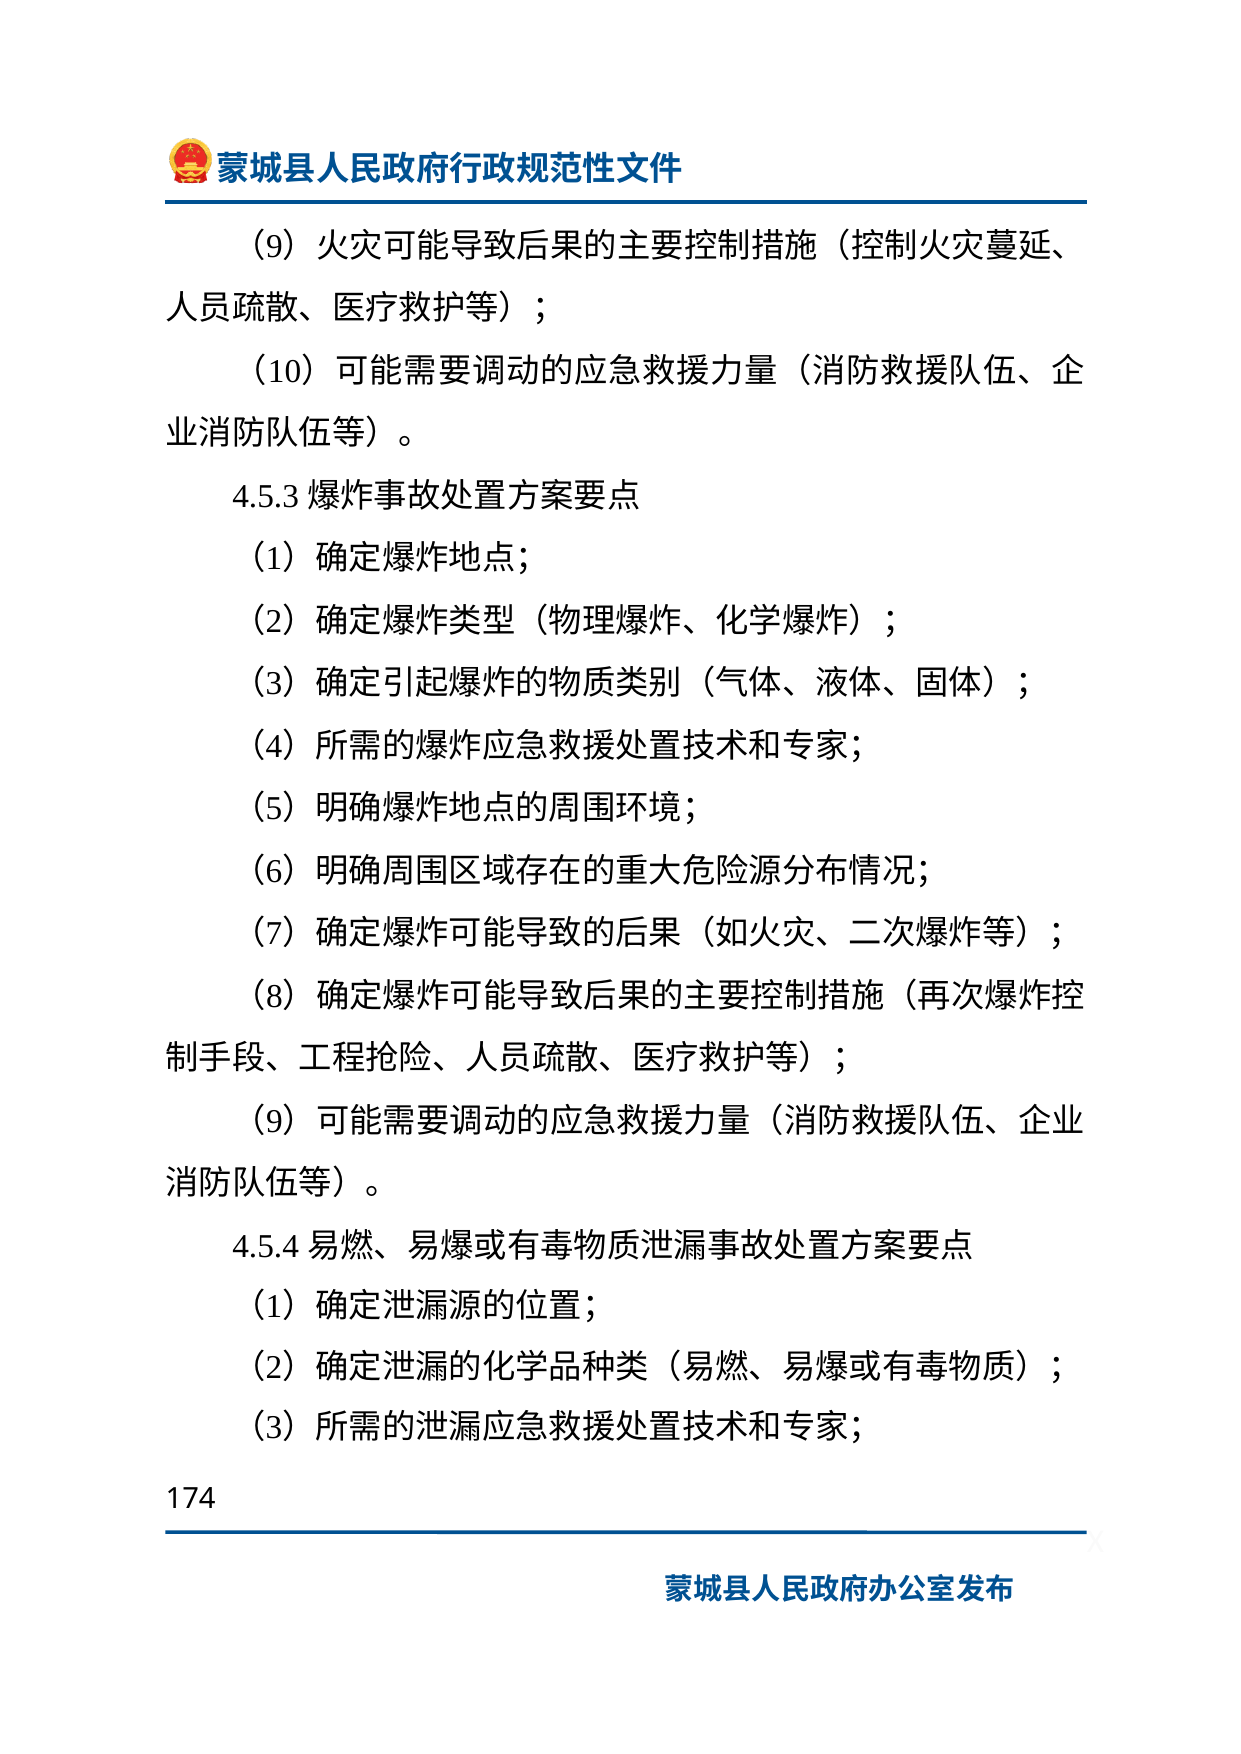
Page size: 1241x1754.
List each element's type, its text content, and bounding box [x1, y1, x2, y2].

picture [165, 136, 216, 187]
text （2）确定泄漏的化学品种类（易燃、易爆或有毒物质）； [165, 1330, 1087, 1390]
text （2）确定爆炸类型（物理爆炸、化学爆炸）； [165, 582, 1087, 644]
text （9）可能需要调动的应急救援力量（消防救援队伍、企业消防队伍等）。 [165, 1082, 1087, 1207]
text 4.5.3 爆炸事故处置方案要点 [165, 457, 1087, 519]
text （5）明确爆炸地点的周围环境； [165, 769, 1087, 832]
text （3）所需的泄漏应急救援处置技术和专家； [165, 1390, 1087, 1451]
text （1）确定泄漏源的位置； [165, 1269, 1087, 1330]
text （10）可能需要调动的应急救援力量（消防救援队伍、企业消防队伍等）。 [165, 332, 1087, 457]
text （8）确定爆炸可能导致后果的主要控制措施（再次爆炸控制手段、工程抢险、人员疏散、医疗救护等）； [165, 957, 1087, 1082]
text （1）确定爆炸地点； [165, 519, 1087, 582]
text 4.5.4 易燃、易爆或有毒物质泄漏事故处置方案要点 [165, 1207, 1087, 1269]
text （6）明确周围区域存在的重大危险源分布情况； [165, 832, 1087, 894]
text （4）所需的爆炸应急救援处置技术和专家； [165, 707, 1087, 769]
text （7）确定爆炸可能导致的后果（如火灾、二次爆炸等）； [165, 894, 1087, 957]
text （3）确定引起爆炸的物质类别（气体、液体、固体）； [165, 644, 1087, 707]
text （9）火灾可能导致后果的主要控制措施（控制火灾蔓延、人员疏散、医疗救护等）； [165, 207, 1087, 332]
